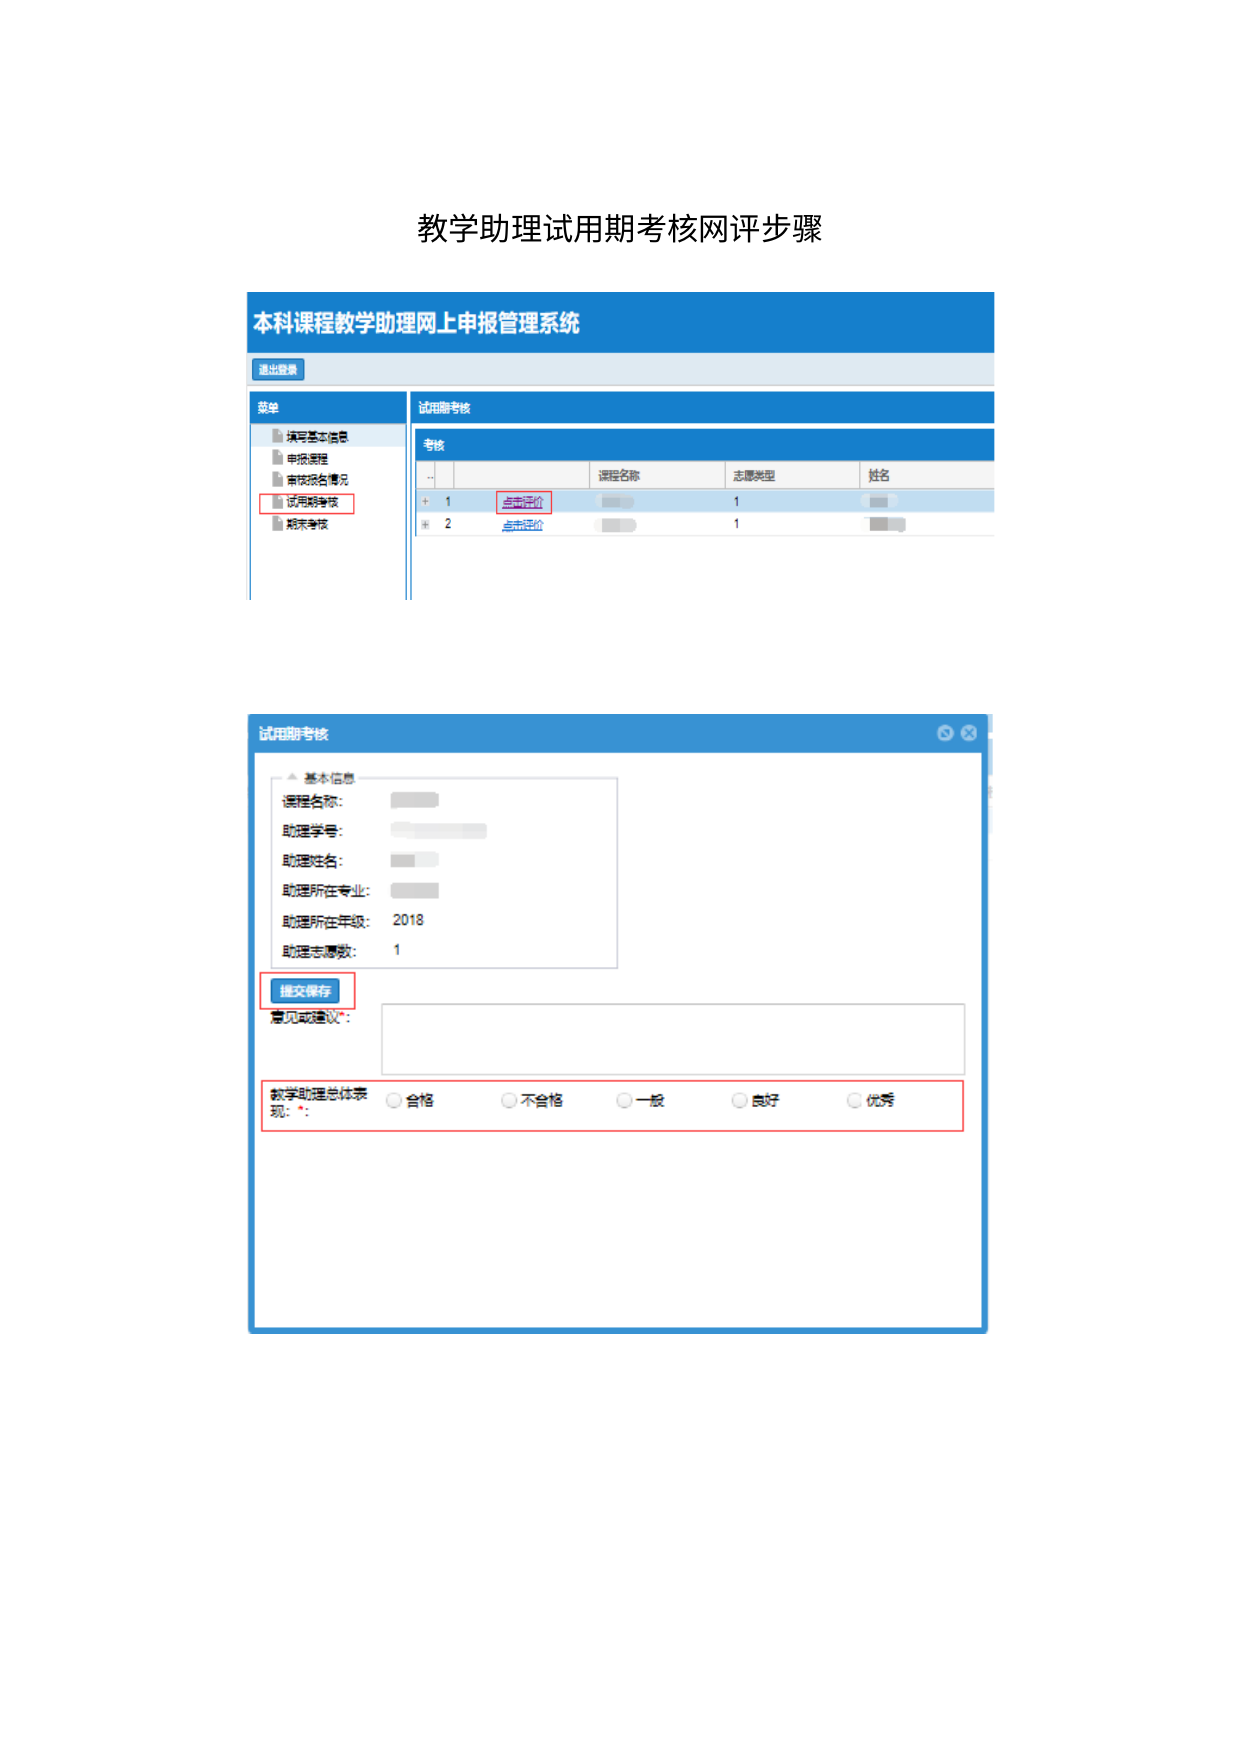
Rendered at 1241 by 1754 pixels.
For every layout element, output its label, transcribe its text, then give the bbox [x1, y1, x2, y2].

picture [246, 292, 995, 600]
text 教学助理试用期考核网评步骤 [187, 194, 1053, 259]
picture [247, 714, 993, 1334]
